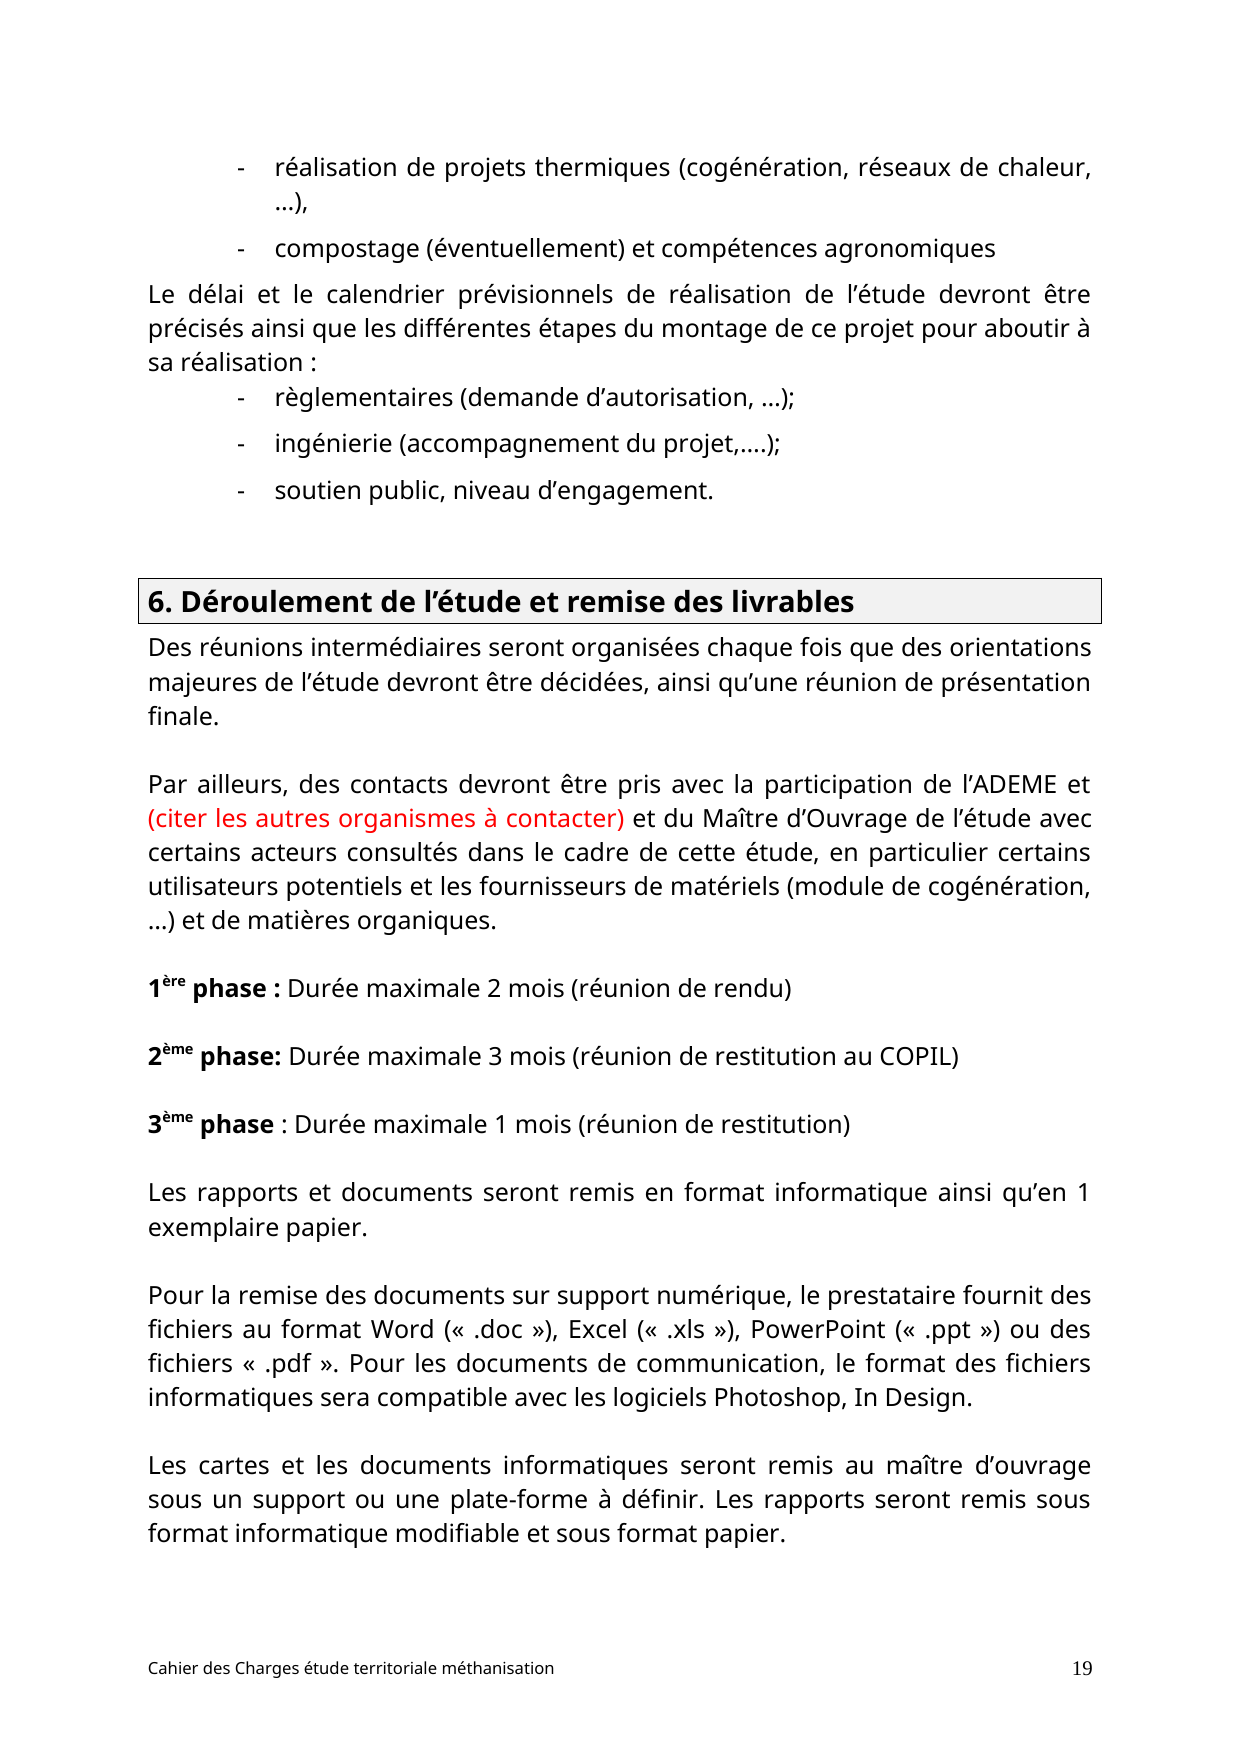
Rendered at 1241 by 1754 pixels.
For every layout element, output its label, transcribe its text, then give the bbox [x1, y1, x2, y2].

list règlementaires (demande d’autorisation, …); [237, 379, 1092, 413]
text 2ème phase: Durée maximale 3 mois (réunion de restitution au COPIL) [148, 1039, 1092, 1073]
subtitle 6. Déroulement de l’étude et remise des livrables [139, 579, 1101, 623]
list soutien public, niveau d’engagement. [237, 472, 1092, 506]
text Le délai et le calendrier prévisionnels de réalisation de l’étude devront être précisés ainsi que les différentes étapes du montage de ce projet pour aboutir à sa réalisation : [148, 277, 1092, 379]
text Les rapports et documents seront remis en format informatique ainsi qu’en 1 exemplaire papier. [148, 1175, 1092, 1243]
text 3ème phase : Durée maximale 1 mois (réunion de restitution) [148, 1107, 1092, 1141]
list ingénierie (accompagnement du projet,….); [237, 426, 1092, 460]
text 1ère phase : Durée maximale 2 mois (réunion de rendu) [148, 971, 1092, 1005]
text Des réunions intermédiaires seront organisées chaque fois que des orientations majeures de l’étude devront être décidées, ainsi qu’une réunion de présentation finale. [148, 630, 1092, 732]
list réalisation de projets thermiques (cogénération, réseaux de chaleur,…), [237, 150, 1092, 218]
text Les cartes et les documents informatiques seront remis au maître d’ouvrage sous un support ou une plate-forme à définir. Les rapports seront remis sous format informatique modifiable et sous format papier. [148, 1448, 1092, 1550]
list compostage (éventuellement) et compétences agronomiques [237, 230, 1092, 264]
text Par ailleurs, des contacts devront être pris avec la participation de l’ADEME et (citer les autres organismes à contacter) et du Maître d’Ouvrage de l’étude avec certains acteurs consultés dans le cadre de cette étude, en particulier certains utilisateurs potentiels et les fournisseurs de matériels (module de cogénération,…) et de matières organiques. [148, 766, 1092, 937]
text Pour la remise des documents sur support numérique, le prestataire fournit des fichiers au format Word (« .doc »), Excel (« .xls »), PowerPoint (« .ppt ») ou des fichiers « .pdf ». Pour les documents de communication, le format des fichiers informatiques sera compatible avec les logiciels Photoshop, In Design. [148, 1277, 1092, 1413]
